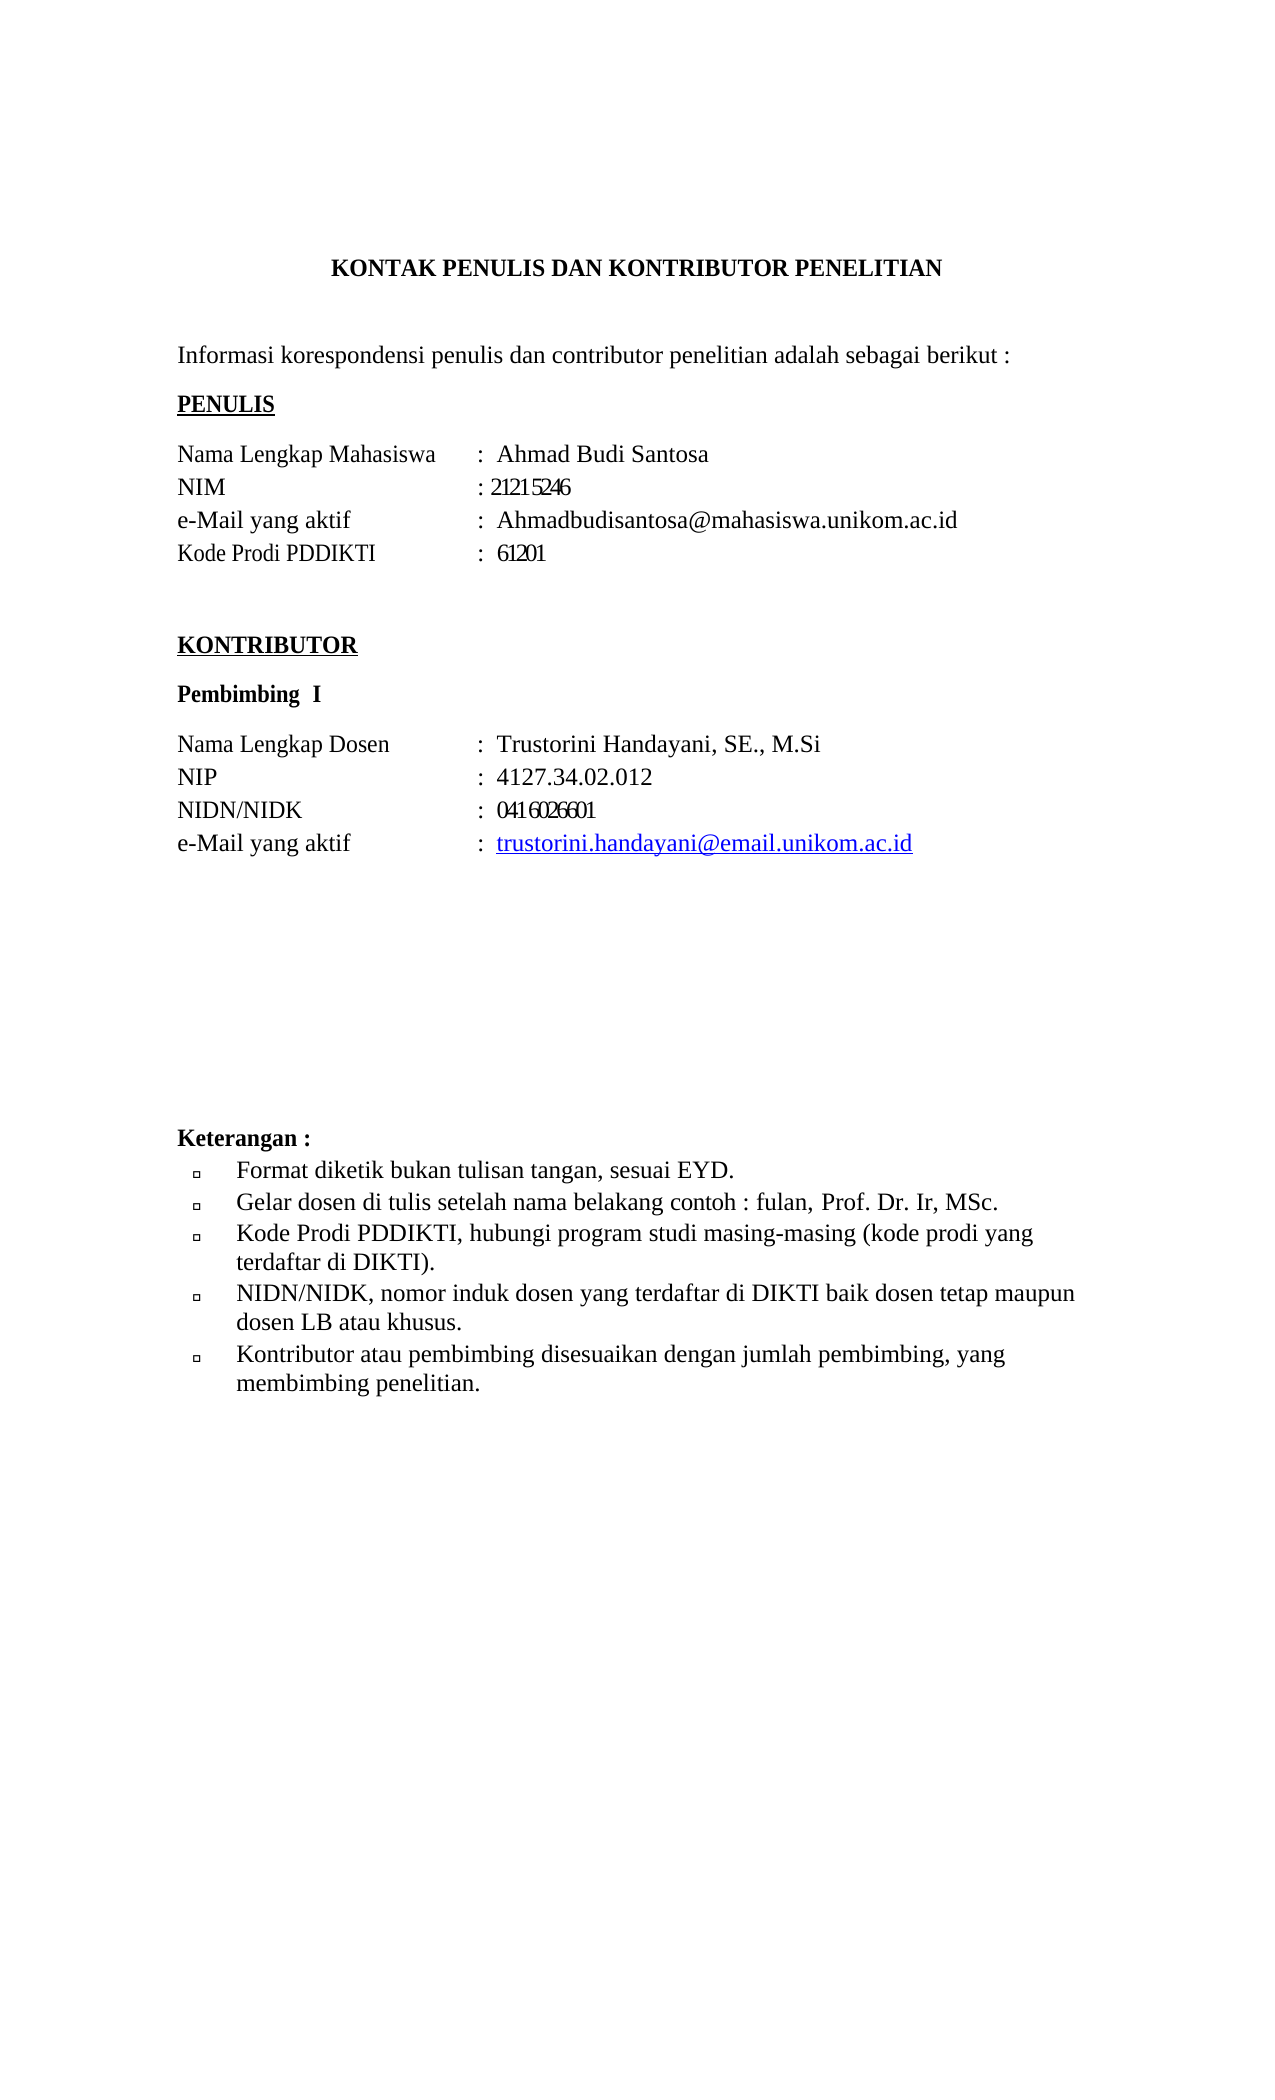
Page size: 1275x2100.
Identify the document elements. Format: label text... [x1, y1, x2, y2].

text KONTRIBUTOR [177, 630, 1096, 659]
text NIM : 21215246 [177, 472, 1096, 501]
text NIDN/NIDK : 0416026601 [177, 795, 1096, 824]
text Nama Lengkap Dosen : Trustorini Handayani, SE., M.Si [177, 729, 1096, 758]
list NIDN/NIDK, nomor induk dosen yang terdaftar di DIKTI baik dosen tetap maupun dosen LB atau khusus. [192, 1278, 1096, 1336]
text e-Mail yang aktif : Ahmadbudisantosa@mahasiswa.unikom.ac.id [177, 505, 1096, 533]
list Format diketik bukan tulisan tangan, sesuai EYD. [192, 1155, 1096, 1184]
text Pembimbing I [177, 679, 1096, 708]
text NIP : 4127.34.02.012 [177, 762, 1096, 791]
text Keterangan : [177, 1123, 1096, 1151]
text Informasi korespondensi penulis dan contributor penelitian adalah sebagai berikut : [177, 340, 1096, 368]
text Kode Prodi PDDIKTI : 61201 [177, 538, 1096, 567]
list Gelar dosen di tulis setelah nama belakang contoh : fulan, Prof. Dr. Ir, MSc. [192, 1187, 1096, 1216]
title KONTAK PENULIS DAN KONTRIBUTOR PENELITIAN [285, 253, 988, 282]
text Nama Lengkap Mahasiswa : Ahmad Budi Santosa [177, 439, 1096, 467]
text PENULIS [177, 389, 1096, 418]
list Kontributor atau pembimbing disesuaikan dengan jumlah pembimbing, yang membimbing penelitian. [192, 1339, 1096, 1397]
text e-Mail yang aktif : trustorini.handayani@email.unikom.ac.id [177, 828, 1096, 857]
list Kode Prodi PDDIKTI, hubungi program studi masing-masing (kode prodi yang terdaftar di DIKTI). [192, 1218, 1096, 1276]
